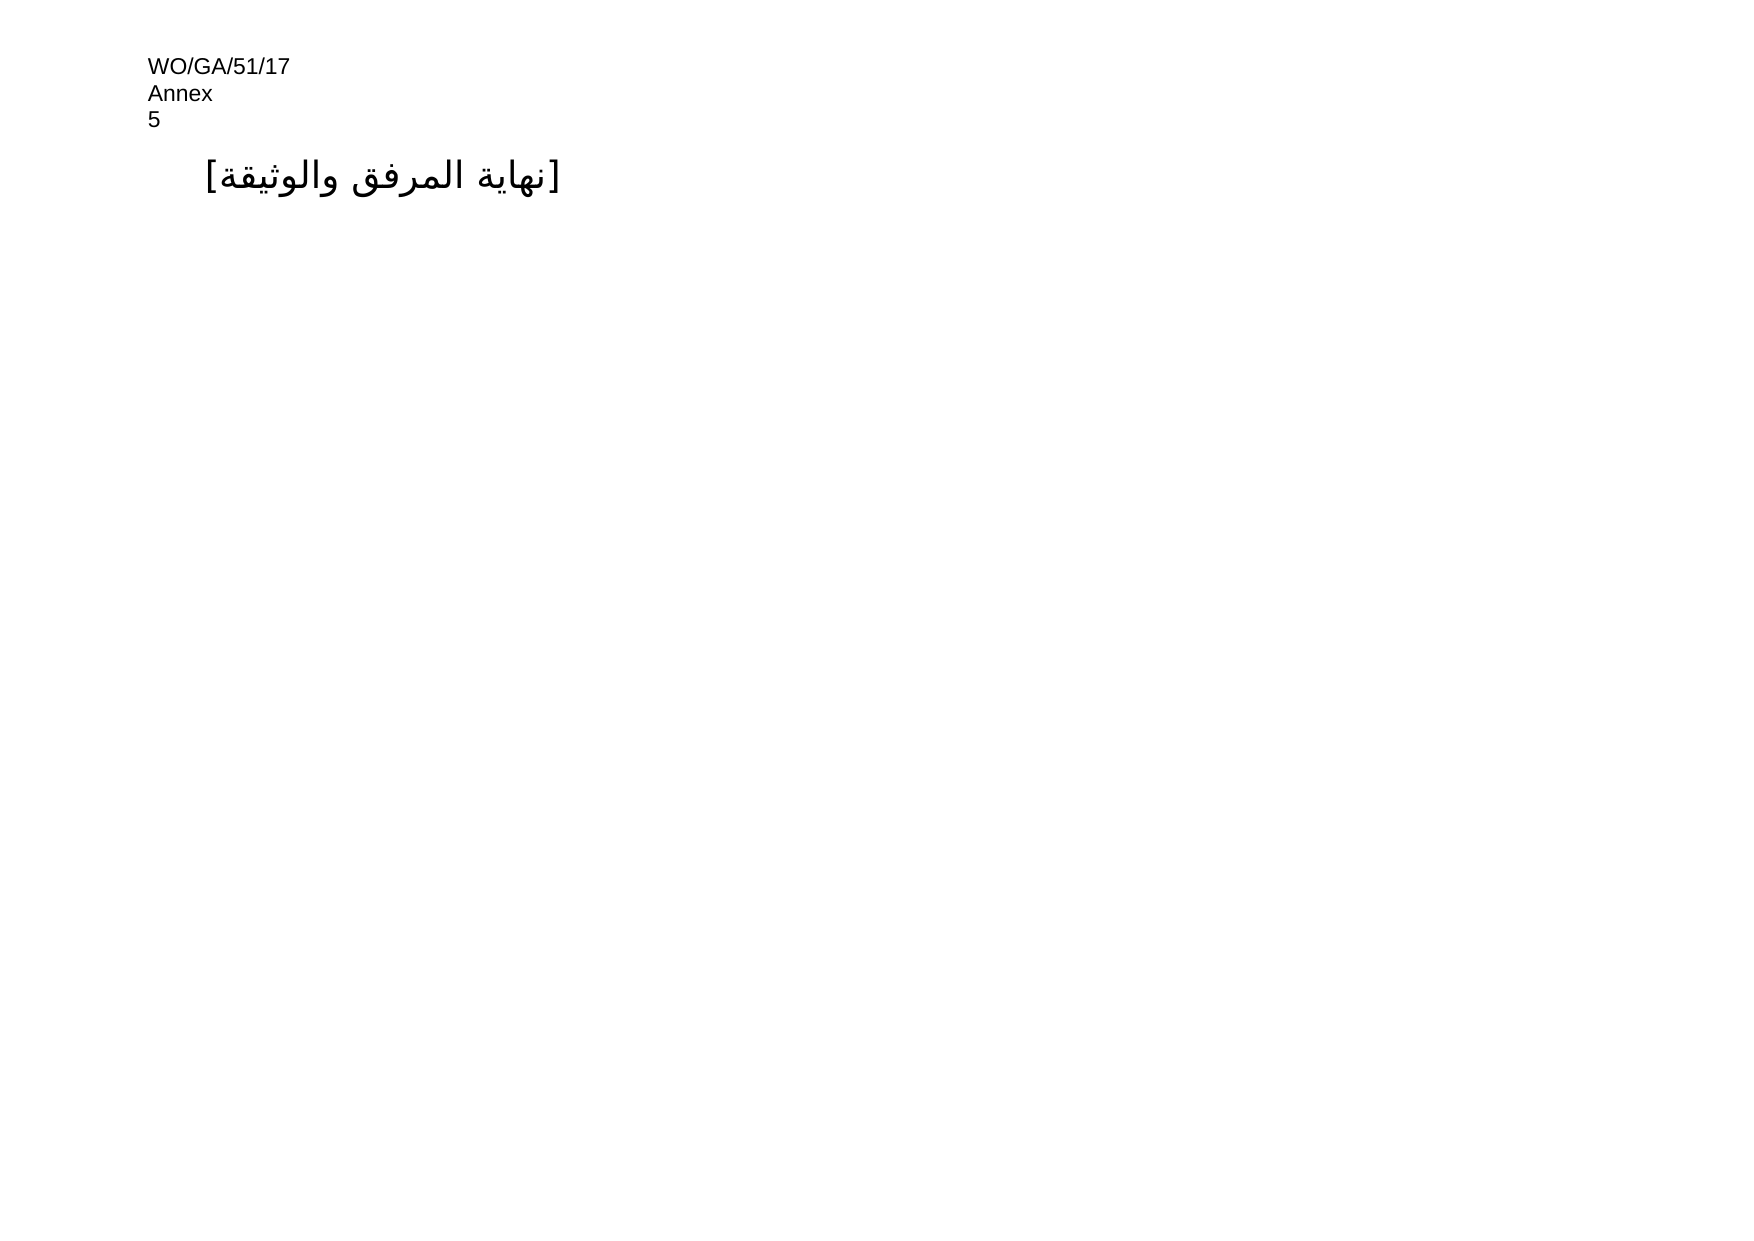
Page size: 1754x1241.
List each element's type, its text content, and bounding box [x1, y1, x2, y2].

text [نهاية المرفق والوثيقة] [148, 158, 561, 196]
